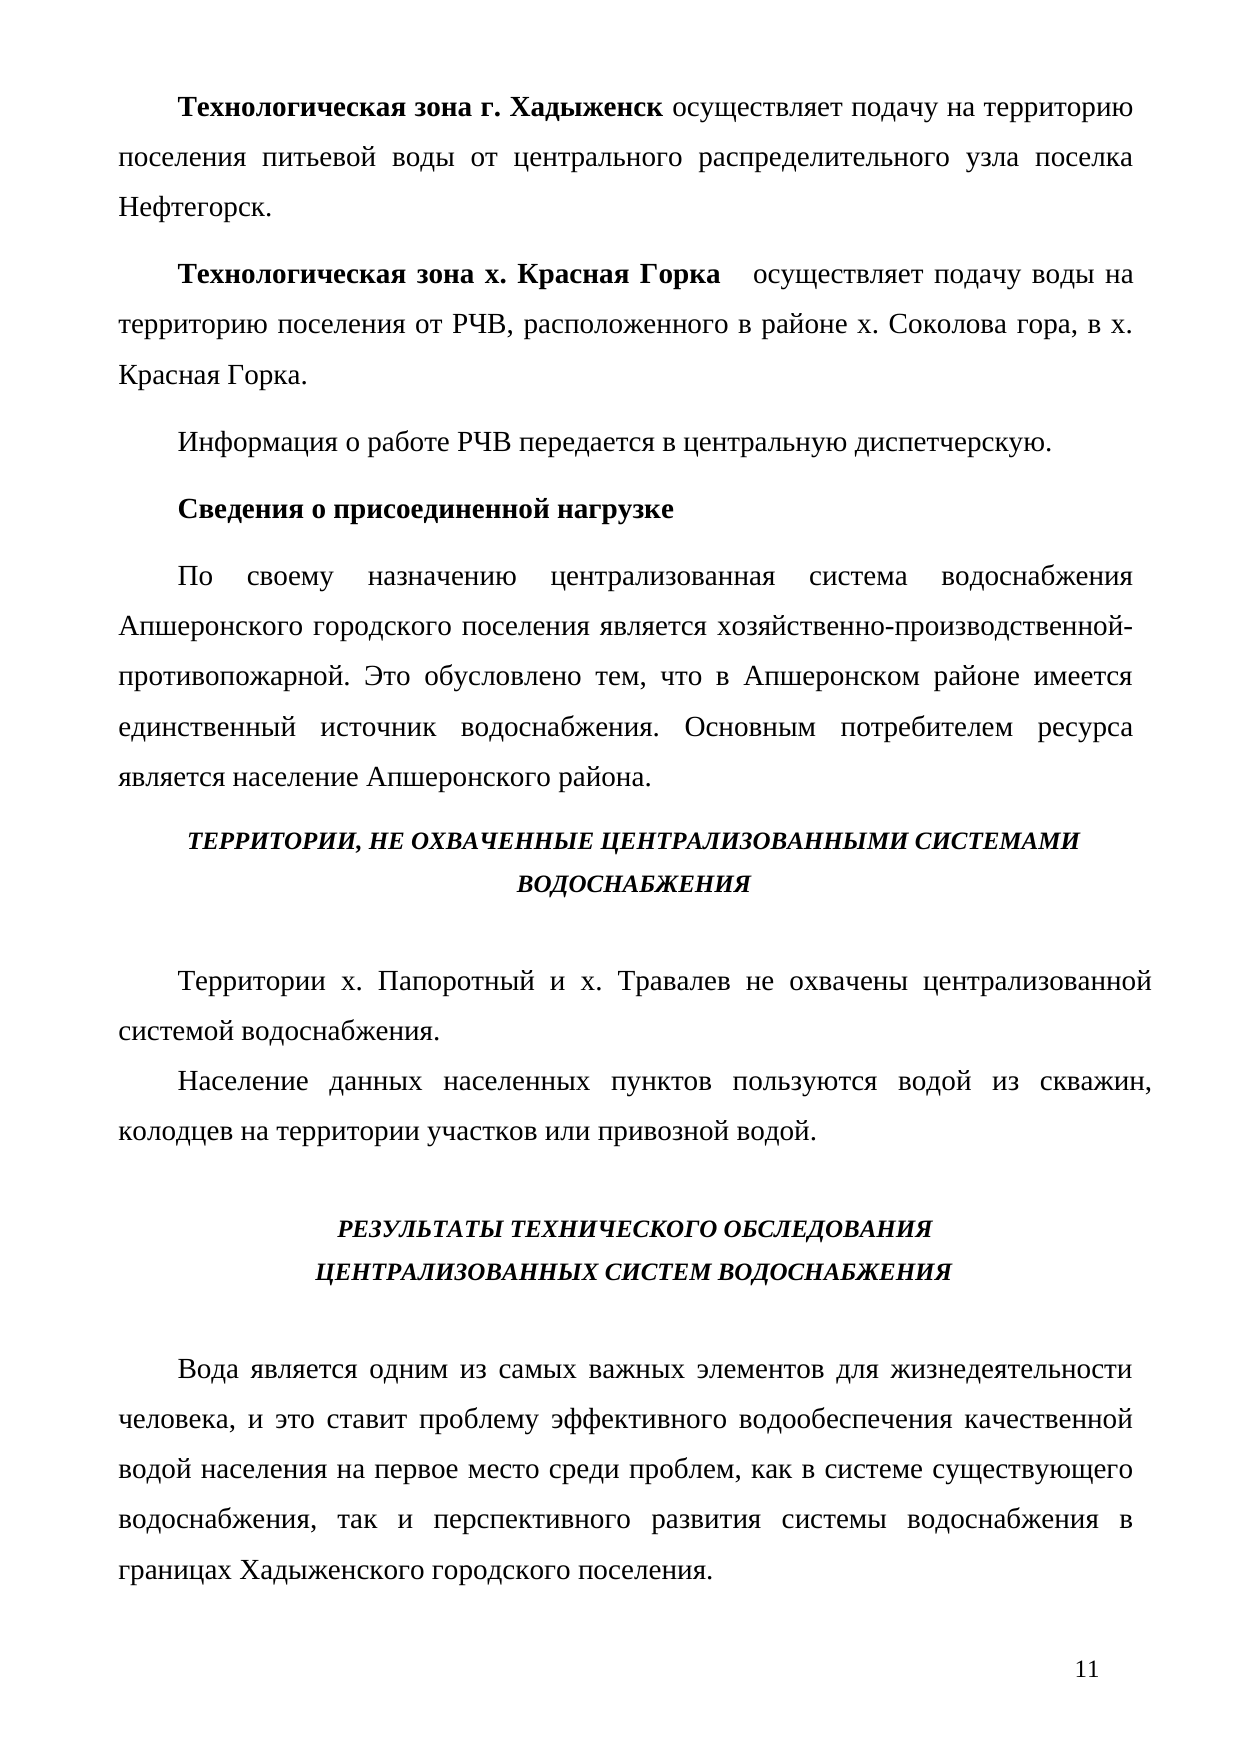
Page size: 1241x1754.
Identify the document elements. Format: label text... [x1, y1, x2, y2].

text ЦЕНТРАЛИЗОВАННЫХ СИСТЕМ ВОДОСНАБЖЕНИЯ [118, 1257, 1152, 1286]
text Сведения о присоединенной нагрузке [118, 491, 1134, 524]
text Территории х. Папоротный и х. Травалев не охвачены централизованной системой водоснабжения. [118, 963, 1153, 1046]
text Технологическая зона г. Хадыженск осуществляет подачу на территорию поселения питьевой воды от центрального распределительного узла поселка Нефтегорск. [118, 89, 1134, 223]
text Технологическая зона х. Красная Горка осуществляет подачу воды на территорию поселения от РЧВ, расположенного в районе х. Соколова гора, в х. Красная Горка. [118, 256, 1134, 390]
text ТЕРРИТОРИИ, НЕ ОХВАЧЕННЫЕ ЦЕНТРАЛИЗОВАННЫМИ СИСТЕМАМИ ВОДОСНАБЖЕНИЯ [118, 826, 1152, 898]
text РЕЗУЛЬТАТЫ ТЕХНИЧЕСКОГО ОБСЛЕДОВАНИЯ [118, 1214, 1152, 1243]
text Население данных населенных пунктов пользуются водой из скважин, колодцев на территории участков или привозной водой. [118, 1063, 1153, 1147]
text Вода является одним из самых важных элементов для жизнедеятельности человека, и это ставит проблему эффективного водообеспечения качественной водой населения на первое место среди проблем, как в системе существующего водоснабжения, так и перспективного развития системы водоснабжения в границах Хадыженского городского поселения. [118, 1351, 1134, 1586]
text Информация о работе РЧВ передается в центральную диспетчерскую. [118, 424, 1134, 457]
text По своему назначению централизованная система водоснабжения Апшеронского городского поселения является хозяйственно-производственной-противопожарной. Это обусловлено тем, что в Апшеронском районе имеется единственный источник водоснабжения. Основным потребителем ресурса является население Апшеронского района. [118, 558, 1134, 793]
